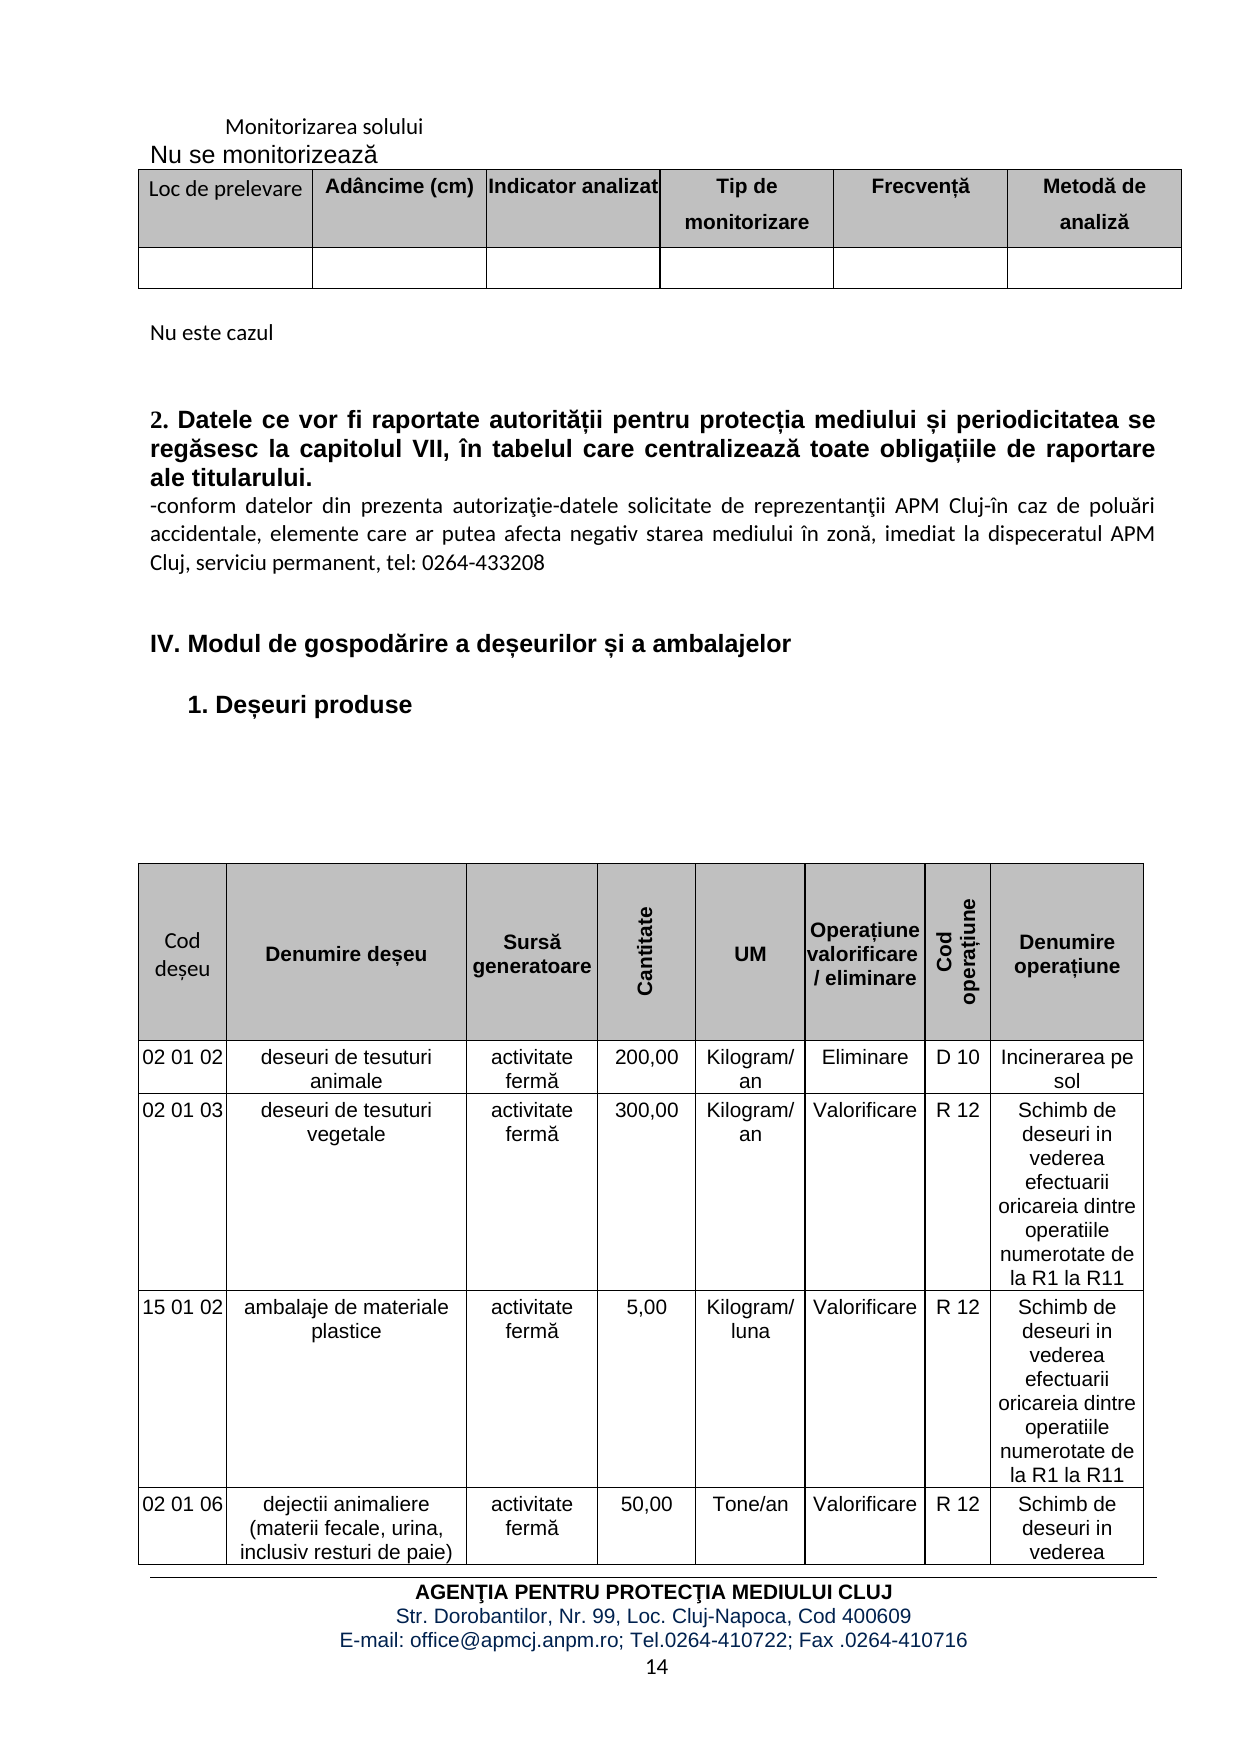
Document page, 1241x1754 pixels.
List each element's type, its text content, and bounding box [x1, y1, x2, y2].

subtitle 2. Datele ce vor fi raportate autorității pentru protecția mediului și periodicitatea se regăsesc la capitolul VII, în tabelul care centralizează toate obligațiile de raportare ale titularului. [150, 405, 1157, 492]
subtitle IV. Modul de gospodărire a deșeurilor și a ambalajelor [150, 629, 1157, 658]
subtitle 1. Deșeuri produse [187, 690, 1157, 719]
